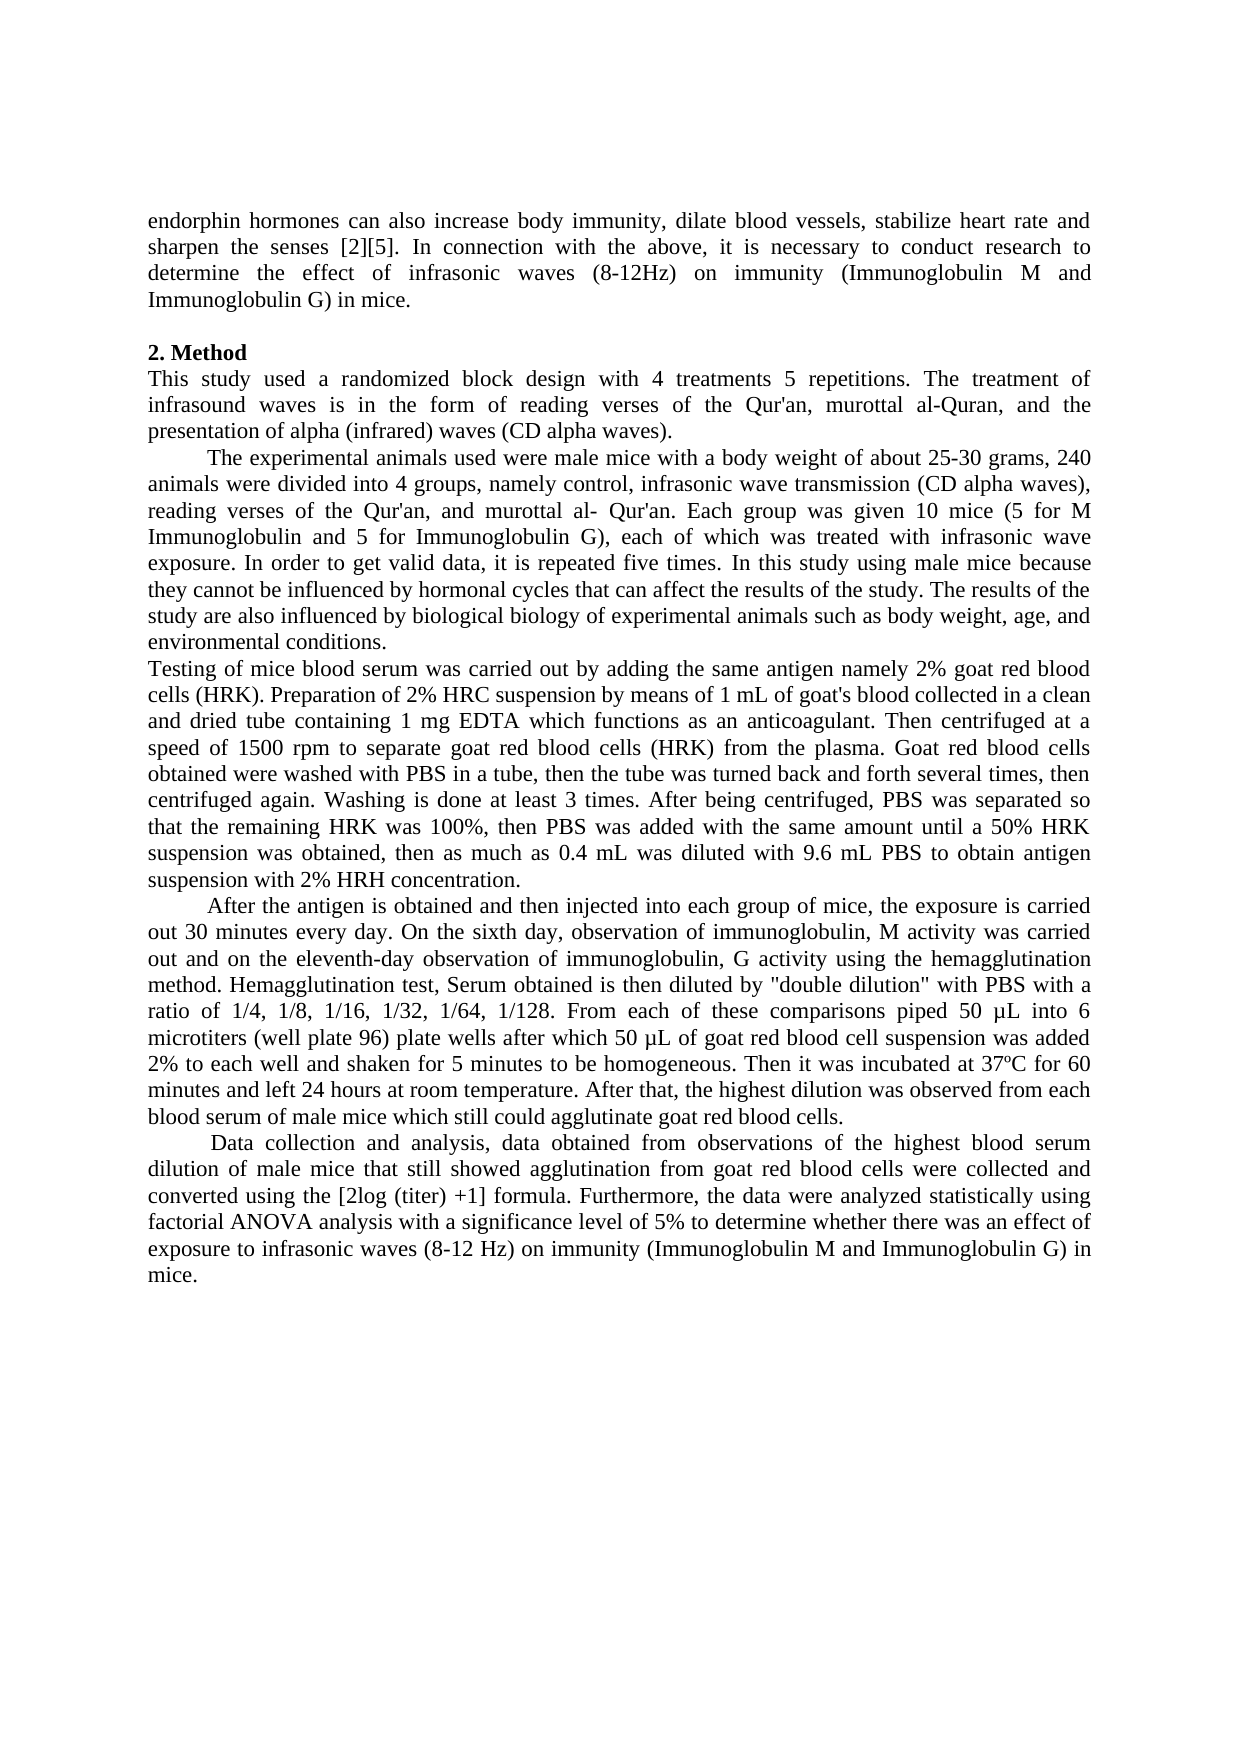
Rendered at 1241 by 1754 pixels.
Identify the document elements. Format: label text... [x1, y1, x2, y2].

text The experimental animals used were male mice with a body weight of about 25-30 grams, 240 animals were divided into 4 groups, namely control, infrasonic wave transmission (CD alpha waves), reading verses of the Qur'an, and murottal al- Qur'an. Each group was given 10 mice (5 for M Immunoglobulin and 5 for Immunoglobulin G), each of which was treated with infrasonic wave exposure. In order to get valid data, it is repeated five times. In this study using male mice because they cannot be influenced by hormonal cycles that can affect the results of the study. The results of the study are also influenced by biological biology of experimental animals such as body weight, age, and environmental conditions. [148, 444, 1092, 655]
text This study used a randomized block design with 4 treatments 5 repetitions. The treatment of infrasound waves is in the form of reading verses of the Qur'an, murottal al-Quran, and the presentation of alpha (infrared) waves (CD alpha waves). [148, 365, 1092, 444]
text Testing of mice blood serum was carried out by adding the same antigen namely 2% goat red blood cells (HRK). Preparation of 2% HRC suspension by means of 1 mL of goat's blood collected in a clean and dried tube containing 1 mg EDTA which functions as an anticoagulant. Then centrifuged at a speed of 1500 rpm to separate goat red blood cells (HRK) from the plasma. Goat red blood cells obtained were washed with PBS in a tube, then the tube was turned back and forth several times, then centrifuged again. Washing is done at least 3 times. After being centrifuged, PBS was separated so that the remaining HRK was 100%, then PBS was added with the same amount until a 50% HRK suspension was obtained, then as much as 0.4 mL was diluted with 9.6 mL PBS to obtain antigen suspension with 2% HRH concentration. [148, 655, 1092, 892]
text Data collection and analysis, data obtained from observations of the highest blood serum dilution of male mice that still showed agglutination from goat red blood cells were collected and converted using the [2log (titer) +1] formula. Furthermore, the data were analyzed statistically using factorial ANOVA analysis with a significance level of 5% to determine whether there was an effect of exposure to infrasonic waves (8-12 Hz) on immunity (Immunoglobulin M and Immunoglobulin G) in mice. [148, 1129, 1092, 1287]
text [148, 207, 1092, 312]
text Method [148, 338, 1092, 365]
text After the antigen is obtained and then injected into each group of mice, the exposure is carried out 30 minutes every day. On the sixth day, observation of immunoglobulin, M activity was carried out and on the eleventh-day observation of immunoglobulin, G activity using the hemagglutination method. Hemagglutination test, Serum obtained is then diluted by "double dilution" with PBS with a ratio of 1/4, 1/8, 1/16, 1/32, 1/64, 1/128. From each of these comparisons piped 50 µL into 6 microtiters (well plate 96) plate wells after which 50 µL of goat red blood cell suspension was added 2% to each well and shaken for 5 minutes to be homogeneous. Then it was incubated at 37ºC for 60 minutes and left 24 hours at room temperature. After that, the highest dilution was observed from each blood serum of male mice which still could agglutinate goat red blood cells. [148, 892, 1092, 1129]
